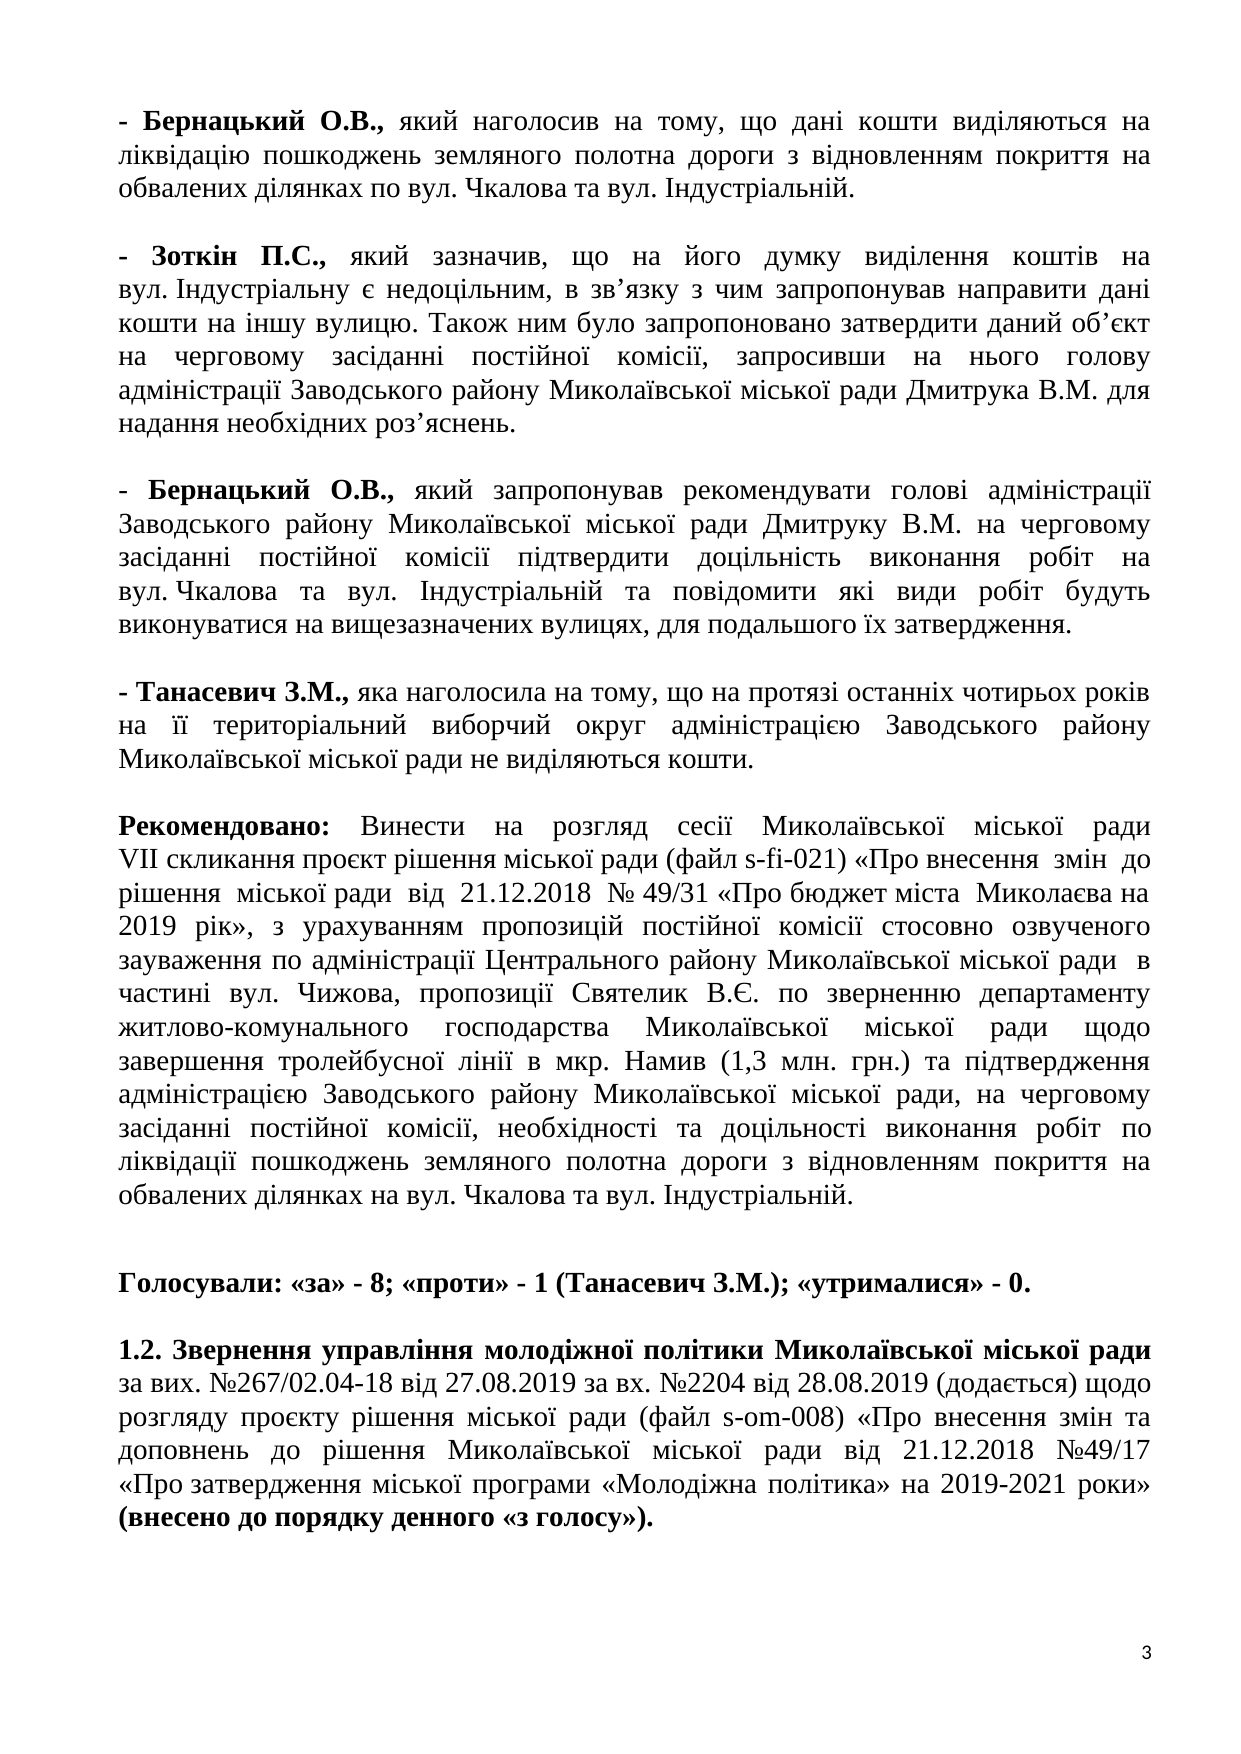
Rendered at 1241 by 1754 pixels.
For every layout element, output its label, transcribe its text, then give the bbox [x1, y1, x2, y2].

text - Бернацький О.В., який наголосив на тому, що дані кошти виділяються на ліквідацію пошкоджень земляного полотна дороги з відновленням покриття на обвалених ділянках по вул. Чкалова та вул. Індустріальній. [118, 103, 1152, 204]
text 1.2. Звернення управління молодіжної політики Миколаївської міської ради за вих. №267/02.04-18 від 27.08.2019 за вх. №2204 від 28.08.2019 (додається) щодо розгляду проєкту рішення міської ради (файл s-om-008) «Про внесення змін та доповнень до рішення Миколаївської міської ради від 21.12.2018 №49/17 «Про затвердження міської програми «Молодіжна політика» на 2019-2021 роки» (внесено до порядку денного «з голосу»). [118, 1332, 1152, 1533]
text Голосували: «за» - 8; «проти» - 1 (Танасевич З.М.); «утрималися» - 0. [1023, 1265, 1152, 1298]
text Рекомендовано: Винести на розгляд сесії Миколаївської міської ради VІІ скликання проєкт рішення міської ради (файл s-fi-021) «Про внесення змін до рішення міської ради від 21.12.2018 № 49/31 «Про бюджет міста Миколаєва на 2019 рік», з урахуванням пропозицій постійної комісії стосовно озвученого зауваження по адміністрації Центрального району Миколаївської міської ради в частині вул. Чижова, пропозиції Святелик В.Є. по зверненню департаменту житлово-комунального господарства Миколаївської міської ради щодо завершення тролейбусної лінії в мкр. Намив (1,3 млн. грн.) та підтвердження адміністрацією Заводського району Миколаївської міської ради, на черговому засіданні постійної комісії, необхідності та доцільності виконання робіт по ліквідації пошкоджень земляного полотна дороги з відновленням покриття на обвалених ділянках на вул. Чкалова та вул. Індустріальній. [118, 808, 1152, 1210]
text - Бернацький О.В., який запропонував рекомендувати голові адміністрації Заводського району Миколаївської міської ради Дмитруку В.М. на черговому засіданні постійної комісії підтвердити доцільність виконання робіт на вул. Чкалова та вул. Індустріальній та повідомити які види робіт будуть виконуватися на вищезазначених вулицях, для подальшого їх затвердження. [118, 472, 1152, 640]
text - Танасевич З.М., яка наголосила на тому, що на протязі останніх чотирьох років на її територіальний виборчий округ адміністрацією Заводського району Миколаївської міської ради не виділяються кошти. [118, 674, 1152, 774]
text - Зоткін П.С., який зазначив, що на його думку виділення коштів на вул. Індустріальну є недоцільним, в зв’язку з чим запропонував направити дані кошти на іншу вулицю. Також ним було запропоновано затвердити даний об’єкт на черговому засіданні постійної комісії, запросивши на нього голову адміністрації Заводського району Миколаївської міської ради Дмитрука В.М. для надання необхідних роз’яснень. [118, 238, 1152, 439]
